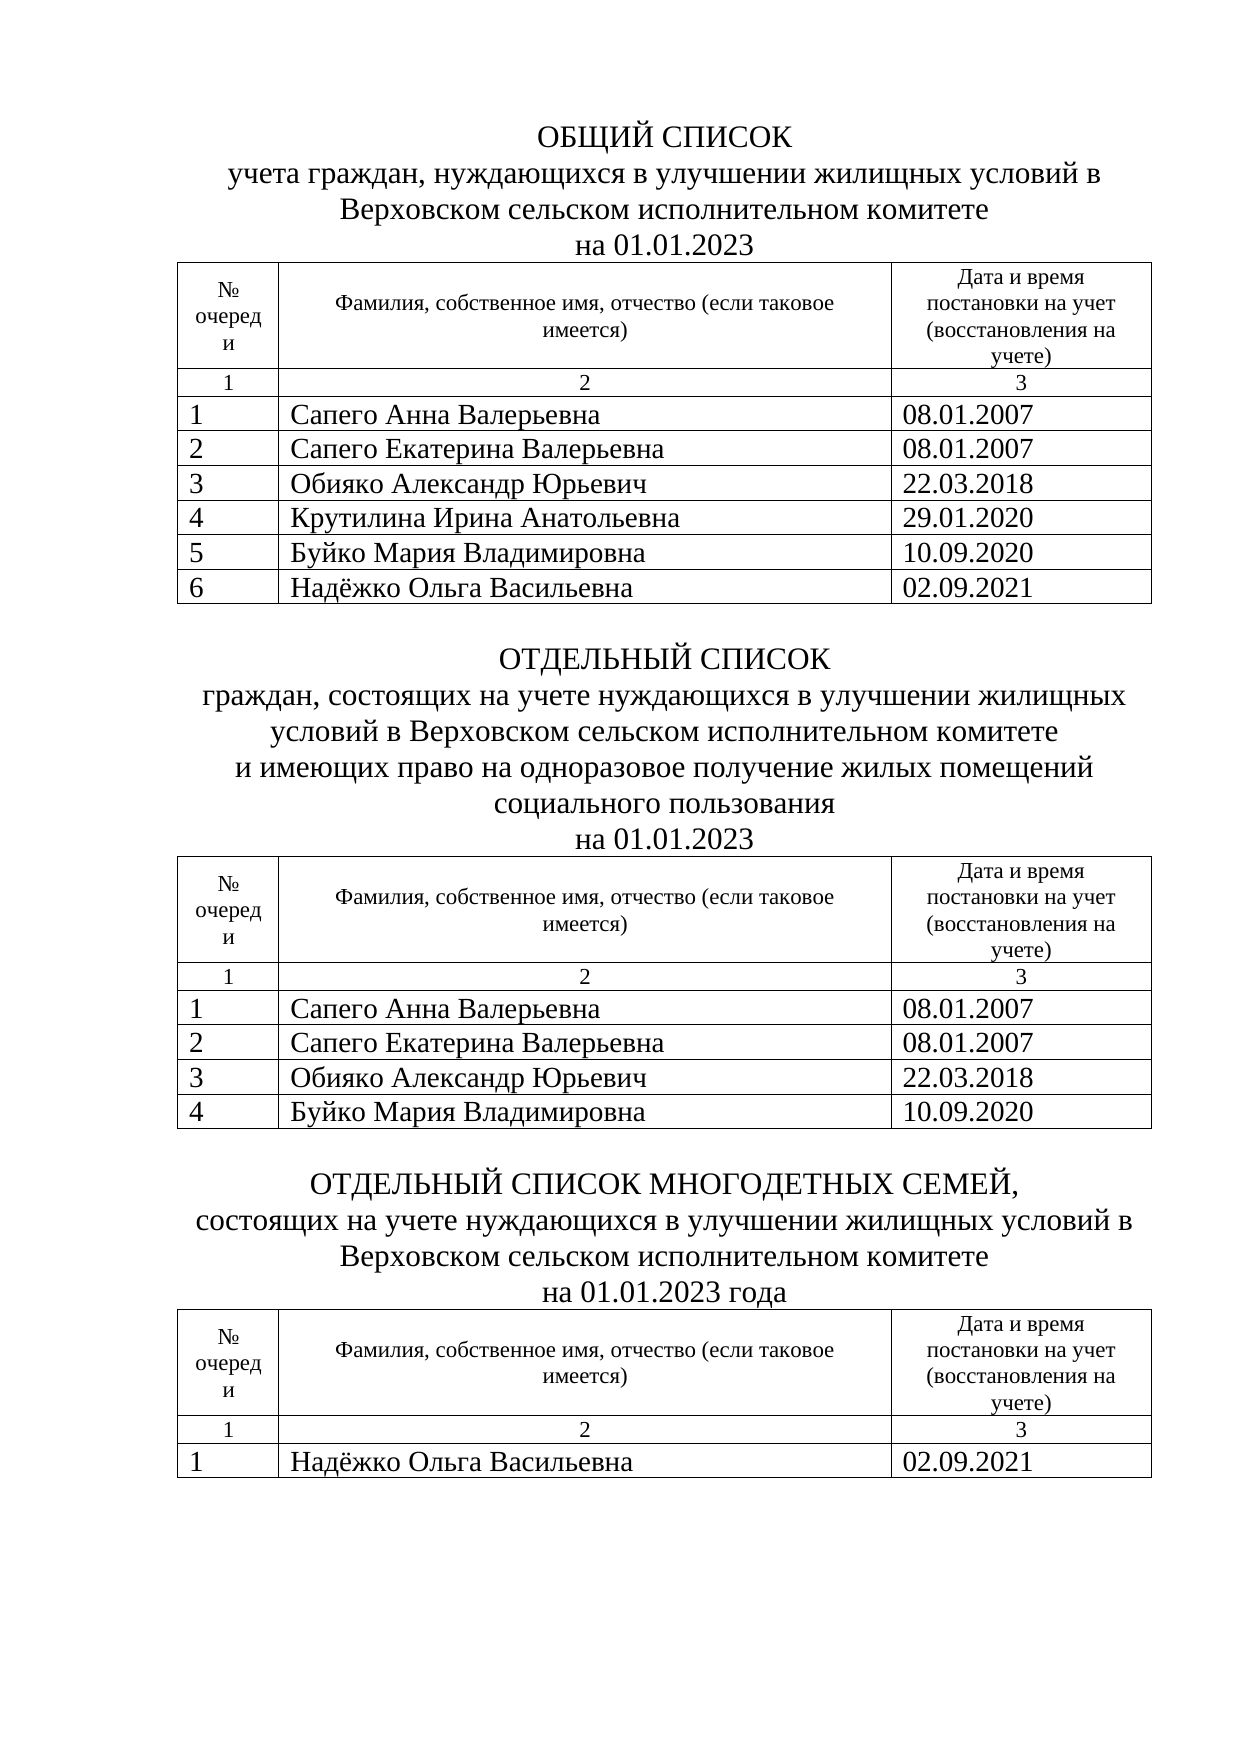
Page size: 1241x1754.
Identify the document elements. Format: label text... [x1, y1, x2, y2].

table_cell 1 [178, 397, 278, 430]
table_cell 3 [178, 1060, 278, 1093]
table_cell 2 [178, 431, 278, 465]
title состоящих на учете нуждающихся в улучшении жилищных условий в Верховском сельском исполнительном комитете на 01.01.2023 года [177, 1201, 1152, 1309]
table_header Фамилия, собственное имя, отчество (если таковое имеется) [279, 263, 891, 368]
table_cell 08.01.2007 [892, 431, 1151, 465]
table_cell Буйко Мария Владимировна [279, 535, 891, 569]
table_header № очереди [178, 857, 278, 962]
table_header № очереди [178, 263, 278, 368]
text ОТДЕЛЬНЫЙ СПИСОК [177, 640, 1152, 676]
text на 01.01.2023 [177, 820, 1152, 856]
table_cell 3 [892, 963, 1151, 990]
table_header Дата и время постановки на учет (восстановления на учете) [892, 263, 1151, 368]
table_cell 3 [178, 466, 278, 499]
table_cell Обияко Александр Юрьевич [279, 1060, 891, 1093]
table_cell 22.03.2018 [892, 1060, 1151, 1093]
title ОТДЕЛЬНЫЙ СПИСОК МНОГОДЕТНЫХ СЕМЕЙ, [177, 1165, 1152, 1201]
table_cell 10.09.2020 [892, 1095, 1151, 1128]
table_cell 6 [178, 570, 278, 603]
table_header Фамилия, собственное имя, отчество (если таковое имеется) [279, 857, 891, 962]
table_cell 3 [892, 1416, 1151, 1443]
table_cell Надёжко Ольга Васильевна [279, 570, 891, 603]
table_header Фамилия, собственное имя, отчество (если таковое имеется) [279, 1310, 891, 1415]
table_cell 1 [178, 991, 278, 1024]
title ОБЩИЙ СПИСОК [177, 118, 1152, 154]
table_cell 4 [178, 1095, 278, 1128]
table_cell 02.09.2021 [892, 1444, 1151, 1477]
table_cell 22.03.2018 [892, 466, 1151, 499]
title учета граждан, нуждающихся в улучшении жилищных условий в Верховском сельском исполнительном комитете на 01.01.2023 [177, 154, 1152, 262]
table_cell 2 [279, 369, 891, 396]
table_cell 08.01.2007 [892, 991, 1151, 1024]
table_cell Надёжко Ольга Васильевна [279, 1444, 891, 1477]
text граждан, состоящих на учете нуждающихся в улучшении жилищных условий в Верховском сельском исполнительном комитете и имеющих право на одноразовое получение жилых помещений социального пользования [177, 676, 1152, 820]
table_cell 2 [178, 1025, 278, 1059]
table_cell 29.01.2020 [892, 501, 1151, 534]
table_cell 5 [178, 535, 278, 569]
table_cell 1 [178, 1416, 278, 1443]
table_cell 1 [178, 1444, 278, 1477]
table_cell Обияко Александр Юрьевич [279, 466, 891, 499]
table_cell 02.09.2021 [892, 570, 1151, 603]
table_cell Крутилина Ирина Анатольевна [279, 501, 891, 534]
table_cell 3 [892, 369, 1151, 396]
table_header № очереди [178, 1310, 278, 1415]
table_cell 1 [178, 369, 278, 396]
table_cell 2 [279, 963, 891, 990]
table_cell 1 [178, 963, 278, 990]
table_cell Сапего Екатерина Валерьевна [279, 1025, 891, 1059]
table_cell 4 [178, 501, 278, 534]
table_cell Сапего Екатерина Валерьевна [279, 431, 891, 465]
table_cell 08.01.2007 [892, 397, 1151, 430]
table_cell Сапего Анна Валерьевна [279, 397, 891, 430]
table_cell Буйко Мария Владимировна [279, 1095, 891, 1128]
table_header Дата и время постановки на учет (восстановления на учете) [892, 857, 1151, 962]
table_header Дата и время постановки на учет (восстановления на учете) [892, 1310, 1151, 1415]
table_cell 08.01.2007 [892, 1025, 1151, 1059]
table_cell 10.09.2020 [892, 535, 1151, 569]
table_cell Сапего Анна Валерьевна [279, 991, 891, 1024]
table_cell 2 [279, 1416, 891, 1443]
